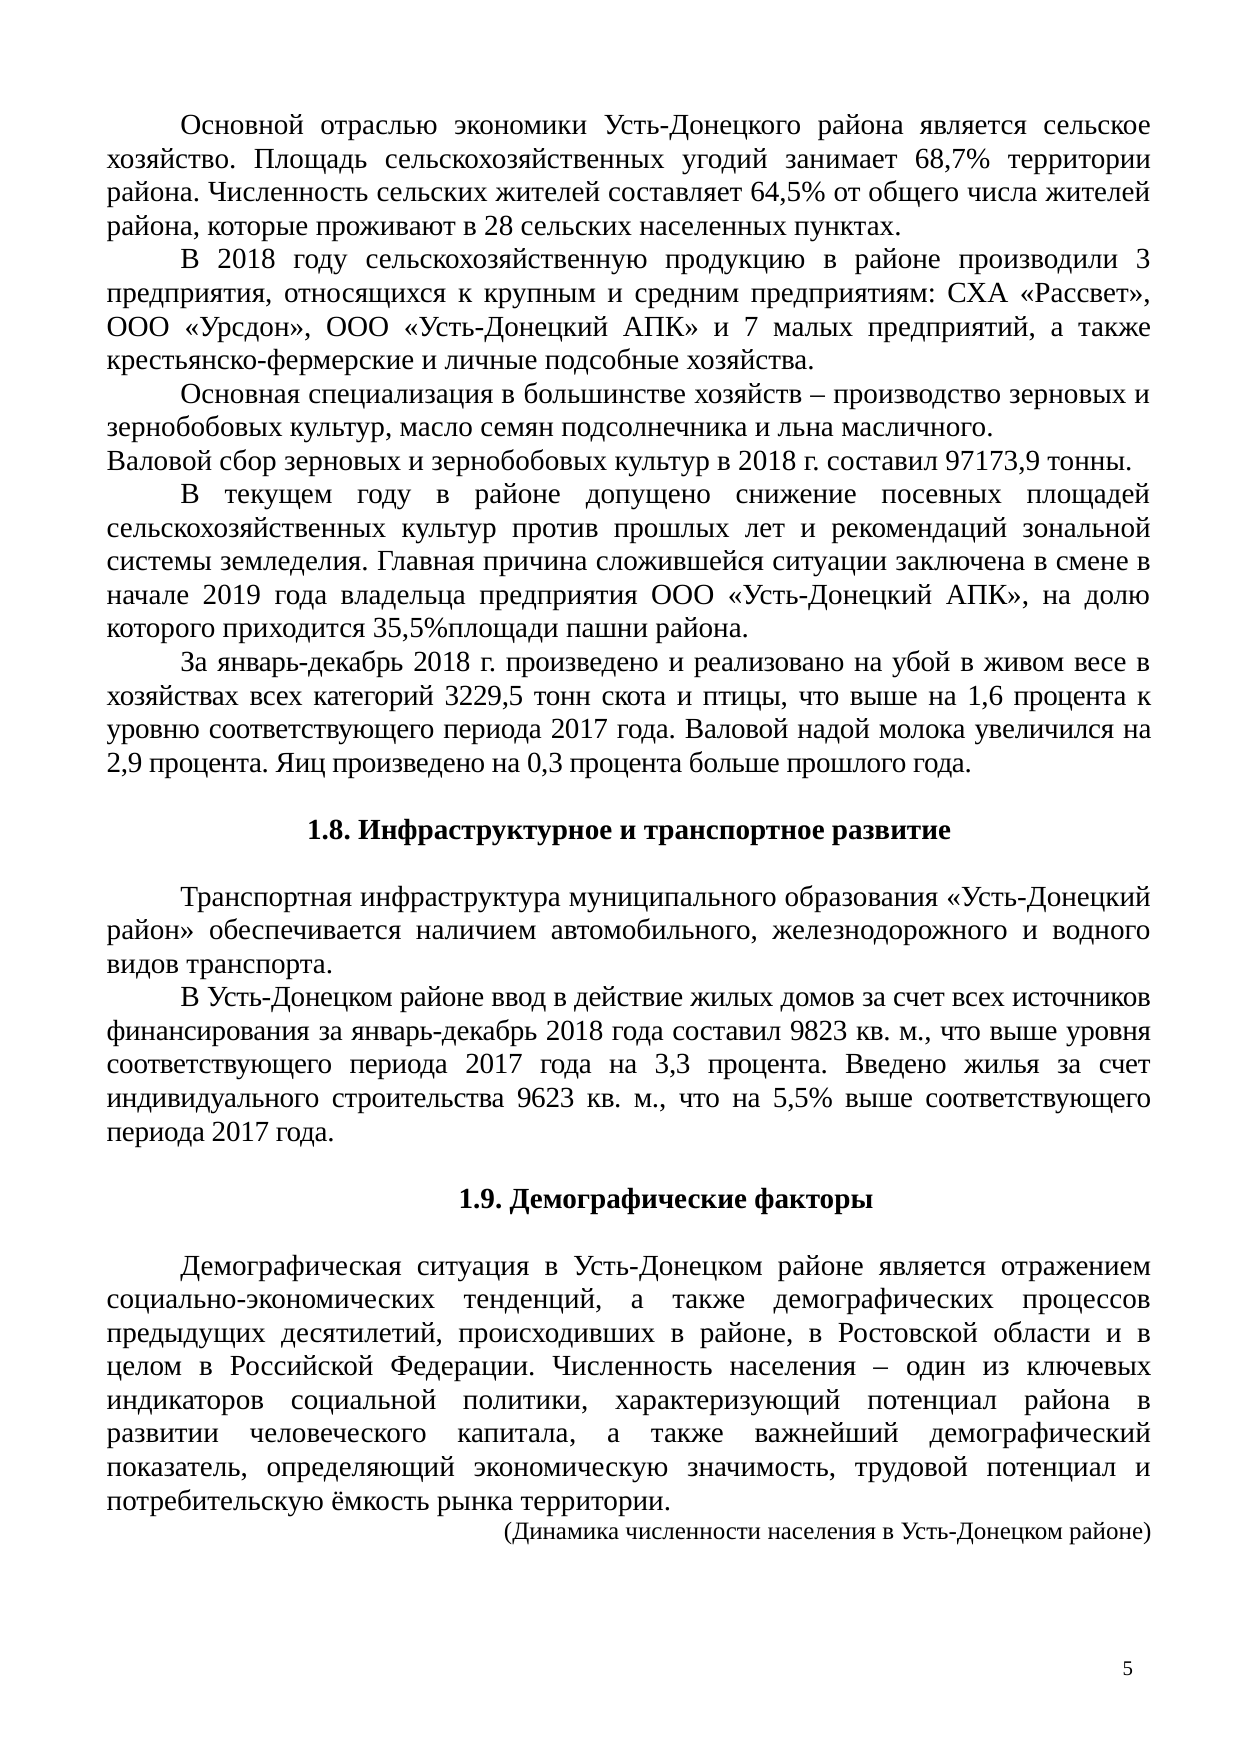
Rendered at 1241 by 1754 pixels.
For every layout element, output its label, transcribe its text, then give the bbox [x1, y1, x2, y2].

text Основная специализация в большинстве хозяйств – производство зерновых и зернобобовых культур, масло семян подсолнечника и льна масличного. [106, 376, 1152, 443]
text Основной отраслью экономики Усть-Донецкого района является сельское хозяйство. Площадь сельскохозяйственных угодий занимает 68,7% территории района. Численность сельских жителей составляет 64,5% от общего числа жителей района, которые проживают в 28 сельских населенных пунктах. [106, 107, 1152, 242]
text 1.9. Демографические факторы [106, 1181, 1152, 1214]
text (Динамика численности населения в Усть-Донецком районе) [106, 1516, 1152, 1545]
text Транспортная инфраструктура муниципального образования «Усть-Донецкий район» обеспечивается наличием автомобильного, железнодорожного и водного видов транспорта. [106, 879, 1152, 979]
text В текущем году в районе допущено снижение посевных площадей сельскохозяйственных культур против прошлых лет и рекомендаций зональной системы земледелия. Главная причина сложившейся ситуации заключена в смене в начале 2019 года владельца предприятия ООО «Усть-Донецкий АПК», на долю которого приходится 35,5%площади пашни района. [106, 476, 1152, 644]
text 1.8. Инфраструктурное и транспортное развитие [106, 812, 1152, 845]
text Валовой сбор зерновых и зернобобовых культур в 2018 г. составил 97173,9 тонны. [106, 443, 1152, 476]
text В Усть-Донецком районе ввод в действие жилых домов за счет всех источников финансирования за январь-декабрь 2018 года составил 9823 кв. м., что выше уровня соответствующего периода 2017 года на 3,3 процента. Введено жилья за счет индивидуального строительства 9623 кв. м., что на 5,5% выше соответствующего периода 2017 года. [106, 979, 1152, 1147]
text За январь-декабрь 2018 г. произведено и реализовано на убой в живом весе в хозяйствах всех категорий 3229,5 тонн скота и птицы, что выше на 1,6 процента к уровню соответствующего периода 2017 года. Валовой надой молока увеличился на 2,9 процента. Яиц произведено на 0,3 процента больше прошлого года. [106, 644, 1152, 778]
text В 2018 году сельскохозяйственную продукцию в районе производили 3 предприятия, относящихся к крупным и средним предприятиям: СХА «Рассвет», ООО «Урсдон», ООО «Усть-Донецкий АПК» и 7 малых предприятий, а также крестьянско-фермерские и личные подсобные хозяйства. [106, 242, 1152, 376]
text Демографическая ситуация в Усть-Донецком районе является отражением социально-экономических тенденций, а также демографических процессов предыдущих десятилетий, происходивших в районе, в Ростовской области и в целом в Российской Федерации. Численность населения – один из ключевых индикаторов социальной политики, характеризующий потенциал района в развитии человеческого капитала, а также важнейший демографический показатель, определяющий экономическую значимость, трудовой потенциал и потребительскую ёмкость рынка территории. [106, 1248, 1152, 1516]
